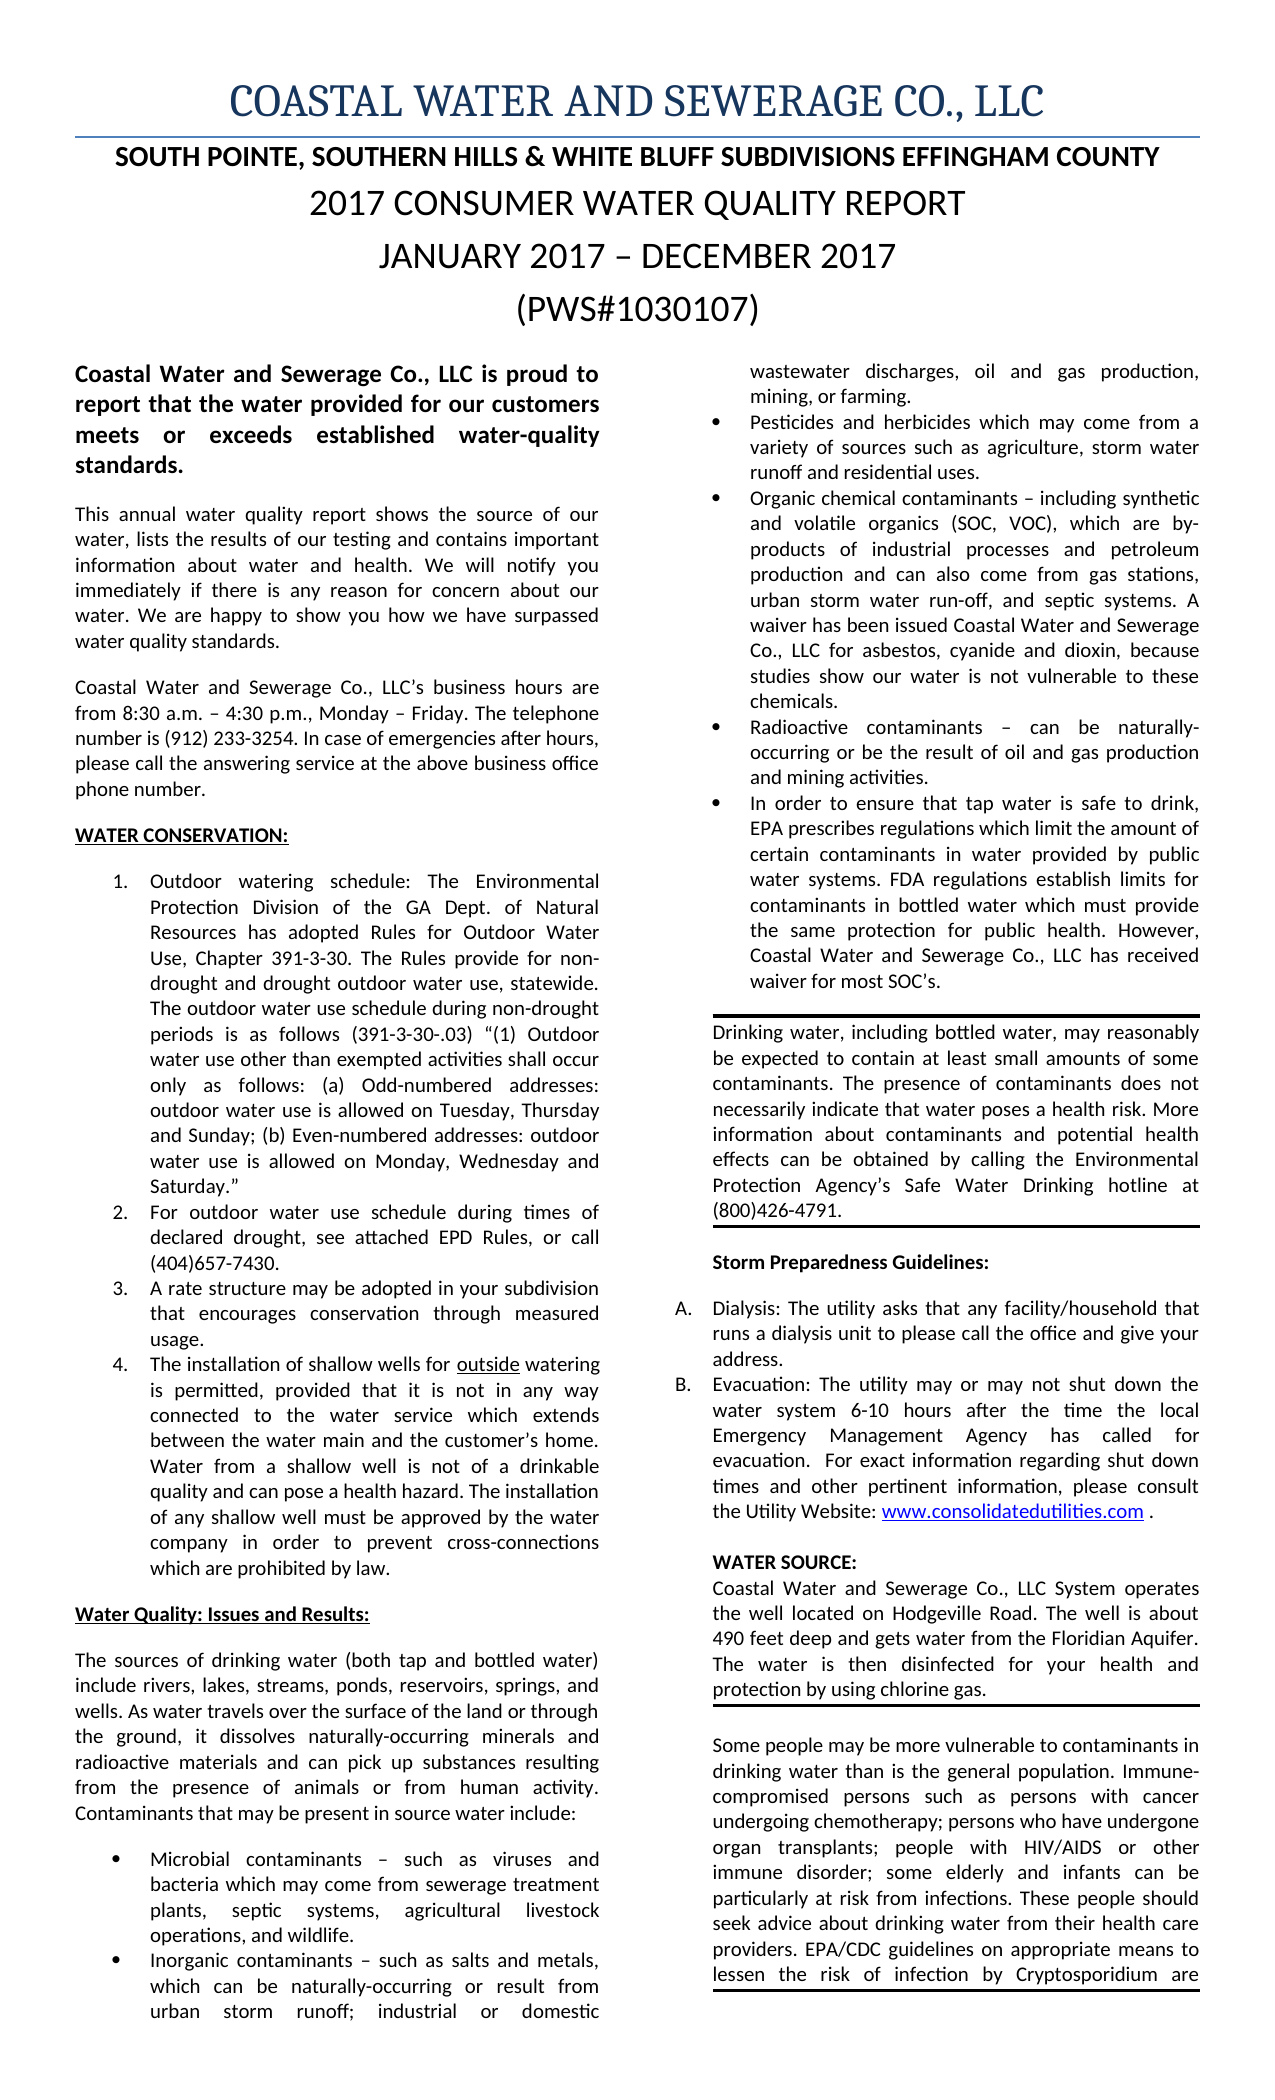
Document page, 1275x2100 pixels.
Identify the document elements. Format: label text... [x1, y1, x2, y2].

text Coastal Water and Sewerage Co., LLC System operates the well located on Hodgeville Road. The well is about 490 feet deep and gets water from the Floridian Aquifer. The water is then disinfected for your health and protection by using chlorine gas. [712, 1575, 1200, 1707]
text Drinking water, including bottled water, may reasonably be expected to contain at least small amounts of some contaminants. The presence of contaminants does not necessarily indicate that water poses a health risk. More information about contaminants and potential health effects can be obtained by calling the Environmental Protection Agency’s Safe Water Drinking hotline at (800)426-4791. [712, 1015, 1200, 1228]
list Microbial contaminants – such as viruses and bacteria which may come from sewerage treatment plants, septic systems, agricultural livestock operations, and wildlife. [112, 1846, 600, 1948]
text Storm Preparedness Guidelines: [712, 1249, 1200, 1274]
list The installation of shallow wells for outside watering is permitted, provided that it is not in any way connected to the water service which extends between the water main and the customer’s home. Water from a shallow well is not of a drinkable quality and can pose a health hazard. The installation of any shallow well must be approved by the water company in order to prevent cross-connections which are prohibited by law. [112, 1351, 600, 1580]
list Inorganic contaminants – such as salts and metals, which can be naturally-occurring or result from urban storm runoff; industrial or domestic wastewater discharges, oil and gas production, mining, or farming. [712, 358, 1200, 409]
list Outdoor watering schedule: The Environmental Protection Division of the GA Dept. of Natural Resources has adopted Rules for Outdoor Water Use, Chapter 391-3-30. The Rules provide for non-drought and drought outdoor water use, statewide. The outdoor water use schedule during non-drought periods is as follows (391-3-30-.03) “(1) Outdoor water use other than exempted activities shall occur only as follows: (a) Odd-numbered addresses: outdoor water use is allowed on Tuesday, Thursday and Sunday; (b) Even-numbered addresses: outdoor water use is allowed on Monday, Wednesday and Saturday.” [112, 868, 600, 1199]
text 2017 CONSUMER WATER QUALITY REPORT [75, 179, 1200, 225]
text Coastal Water and Sewerage Co., LLC’s business hours are from 8:30 a.m. – 4:30 p.m., Monday – Friday. The telephone number is (912) 233-3254. In case of emergencies after hours, please call the answering service at the above business office phone number. [75, 674, 600, 801]
list Radioactive contaminants – can be naturally-occurring or be the result of oil and gas production and mining activities. [712, 714, 1200, 790]
list Evacuation: The utility may or may not shut down the water system 6-10 hours after the time the local Emergency Management Agency has called for evacuation. For exact information regarding shut down times and other pertinent information, please consult the Utility Website: www.consolidatedutilities.com . [675, 1371, 1200, 1524]
text This annual water quality report shows the source of our water, lists the results of our testing and contains important information about water and health. We will notify you immediately if there is any reason for concern about our water. We are happy to show you how we have surpassed water quality standards. [75, 501, 600, 653]
list Inorganic contaminants – such as salts and metals, which can be naturally-occurring or result from urban storm runoff; industrial or domestic wastewater discharges, oil and gas production, mining, or farming. [112, 1948, 600, 2024]
text Water Quality: Issues and Results: [75, 1601, 600, 1626]
text SOUTH POINTE, SOUTHERN HILLS & WHITE BLUFF SUBDIVISIONS EFFINGHAM COUNTY [75, 138, 1200, 174]
text Coastal Water and Sewerage Co., LLC is proud to report that the water provided for our customers meets or exceeds established water-quality standards. [75, 358, 600, 480]
text The sources of drinking water (both tap and bottled water) include rivers, lakes, streams, ponds, reservoirs, springs, and wells. As water travels over the surface of the land or through the ground, it dissolves naturally-occurring minerals and radioactive materials and can pick up substances resulting from the presence of animals or from human activity. Contaminants that may be present in source water include: [75, 1647, 600, 1825]
list A rate structure may be adopted in your subdivision that encourages conservation through measured usage. [112, 1275, 600, 1351]
text JANUARY 2017 – DECEMBER 2017 [75, 232, 1200, 278]
title COASTAL WATER AND SEWERAGE CO., LLC [75, 75, 1200, 136]
list Pesticides and herbicides which may come from a variety of sources such as agriculture, storm water runoff and residential uses. [712, 409, 1200, 485]
list Dialysis: The utility asks that any facility/household that runs a dialysis unit to please call the office and give your address. [675, 1295, 1200, 1371]
list Organic chemical contaminants – including synthetic and volatile organics (SOC, VOC), which are by-products of industrial processes and petroleum production and can also come from gas stations, urban storm water run-off, and septic systems. A waiver has been issued Coastal Water and Sewerage Co., LLC for asbestos, cyanide and dioxin, because studies show our water is not vulnerable to these chemicals. [712, 485, 1200, 714]
text WATER SOURCE: [712, 1549, 1200, 1575]
list In order to ensure that tap water is safe to drink, EPA prescribes regulations which limit the amount of certain contaminants in water provided by public water systems. FDA regulations establish limits for contaminants in bottled water which must provide the same protection for public health. However, Coastal Water and Sewerage Co., LLC has received waiver for most SOC’s. [712, 790, 1200, 993]
text WATER CONSERVATION: [75, 822, 600, 848]
text (PWS#1030107) [75, 284, 1200, 330]
list For outdoor water use schedule during times of declared drought, see attached EPD Rules, or call (404)657-7430. [112, 1199, 600, 1275]
